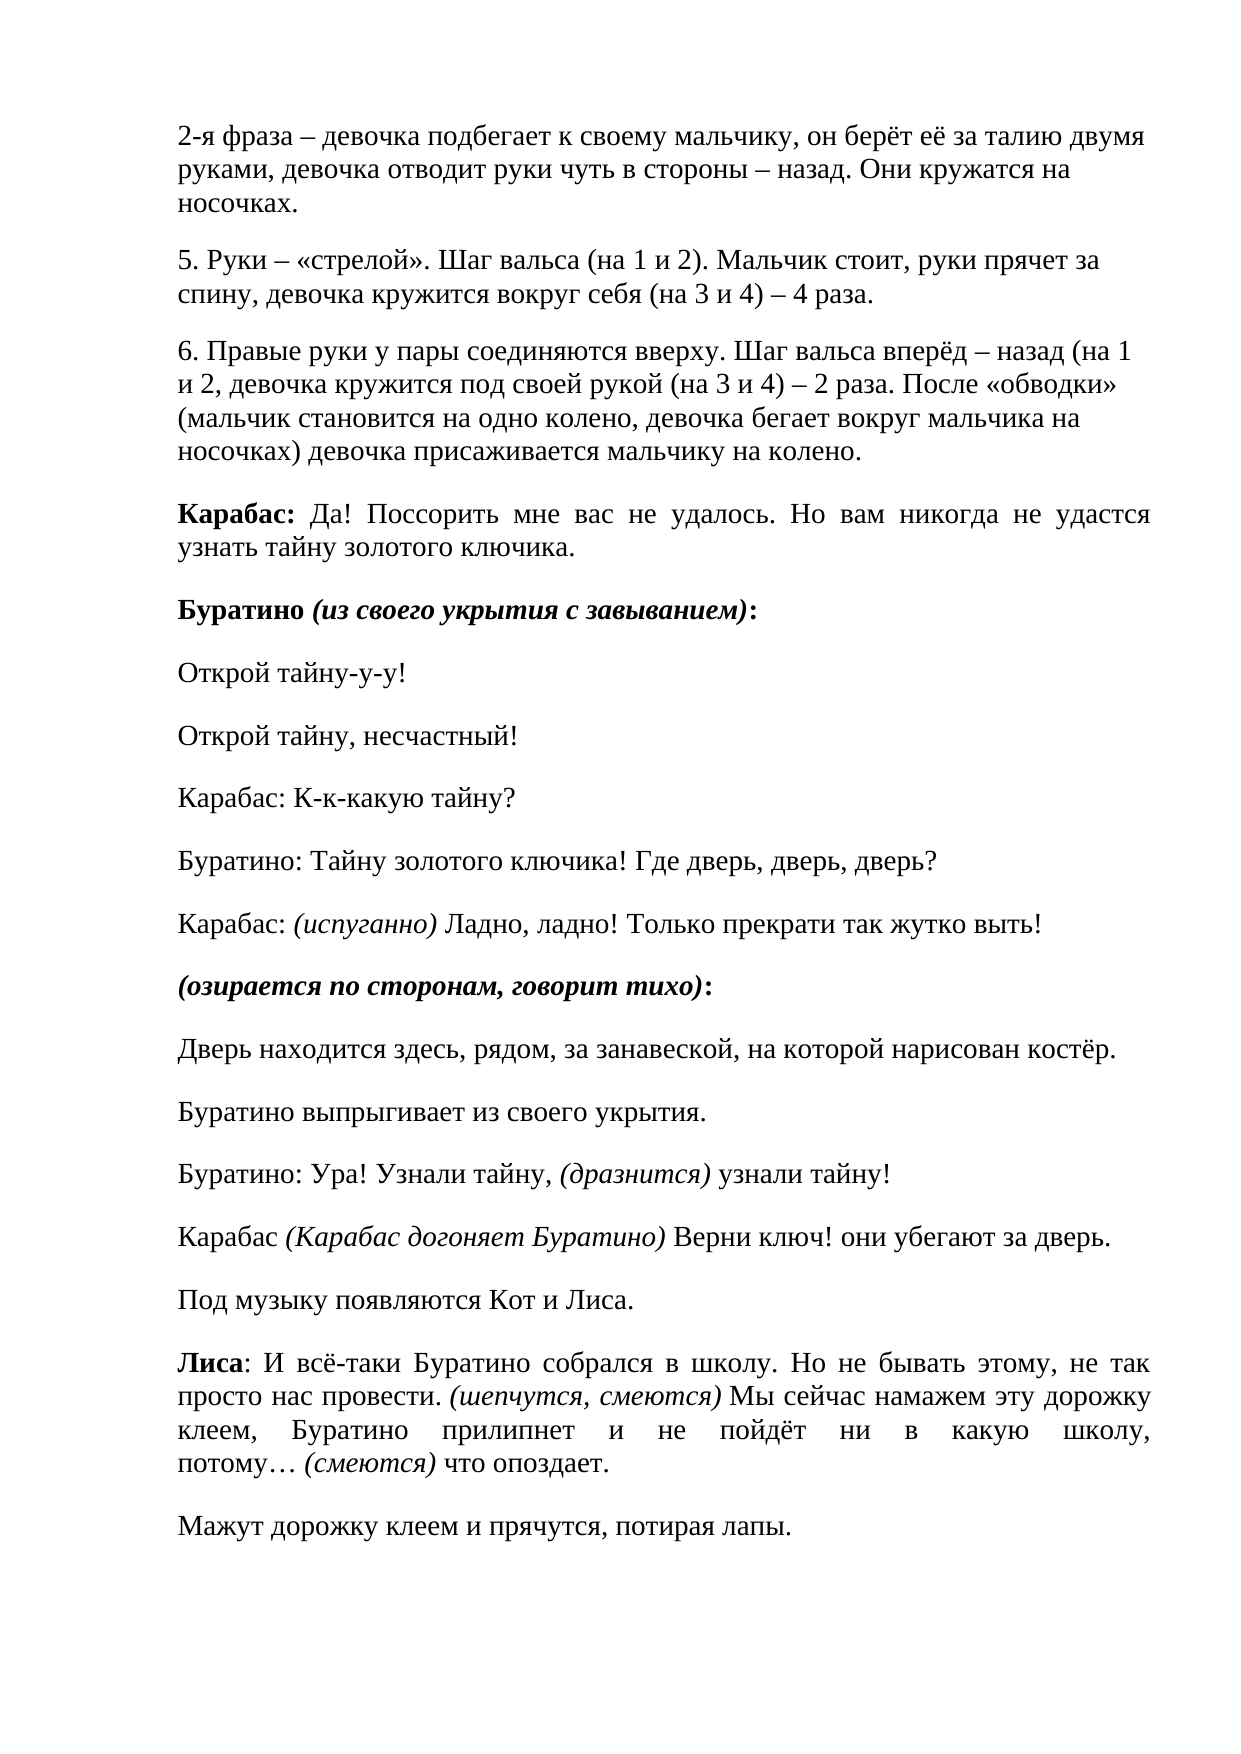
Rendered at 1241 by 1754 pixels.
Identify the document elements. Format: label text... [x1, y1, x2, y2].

text Под музыку появляются Кот и Лиса. [177, 1282, 1152, 1316]
text Буратино: Ура! Узнали тайну, (дразнится) узнали тайну! [177, 1157, 1152, 1190]
text (озирается по сторонам, говорит тихо): [177, 968, 1152, 1002]
text Карабас: К-к-какую тайну? [177, 780, 1152, 814]
text Открой тайну-у-у! [177, 655, 1152, 688]
text Буратино выпрыгивает из своего укрытия. [177, 1094, 1152, 1127]
text Мажут дорожку клеем и прячутся, потирая лапы. [177, 1508, 1152, 1542]
text Открой тайну, несчастный! [177, 718, 1152, 751]
text Лиса: И всё-таки Буратино собрался в школу. Но не бывать этому, не так просто нас провести. (шепчутся, смеются) Мы сейчас намажем эту дорожку клеем, Буратино прилипнет и не пойдёт ни в какую школу, потому… (смеются) что опоздает. [177, 1345, 1152, 1479]
text 2-я фраза – девочка подбегает к своему мальчику, он берёт её за талию двумя руками, девочка отводит руки чуть в стороны – назад. Они кружатся на носочках. [177, 118, 1152, 219]
text 6. Правые руки у пары соединяются вверху. Шаг вальса вперёд – назад (на 1 и 2, девочка кружится под своей рукой (на 3 и 4) – 2 раза. После «обводки» (мальчик становится на одно колено, девочка бегает вокруг мальчика на носочках) девочка присаживается мальчику на колено. [177, 333, 1152, 467]
text Буратино (из своего укрытия с завыванием): [177, 592, 1152, 626]
text Карабас: Да! Поссорить мне вас не удалось. Но вам никогда не удастся узнать тайну золотого ключика. [177, 496, 1152, 563]
text Дверь находится здесь, рядом, за занавеской, на которой нарисован костёр. [177, 1031, 1152, 1065]
text Карабас (Карабас догоняет Буратино) Верни ключ! они убегают за дверь. [177, 1219, 1152, 1253]
text Буратино: Тайну золотого ключика! Где дверь, дверь, дверь? [177, 843, 1152, 877]
text 5. Руки – «стрелой». Шаг вальса (на 1 и 2). Мальчик стоит, руки прячет за спину, девочка кружится вокруг себя (на 3 и 4) – 4 раза. [177, 242, 1152, 309]
text Карабас: (испуганно) Ладно, ладно! Только прекрати так жутко выть! [177, 906, 1152, 939]
